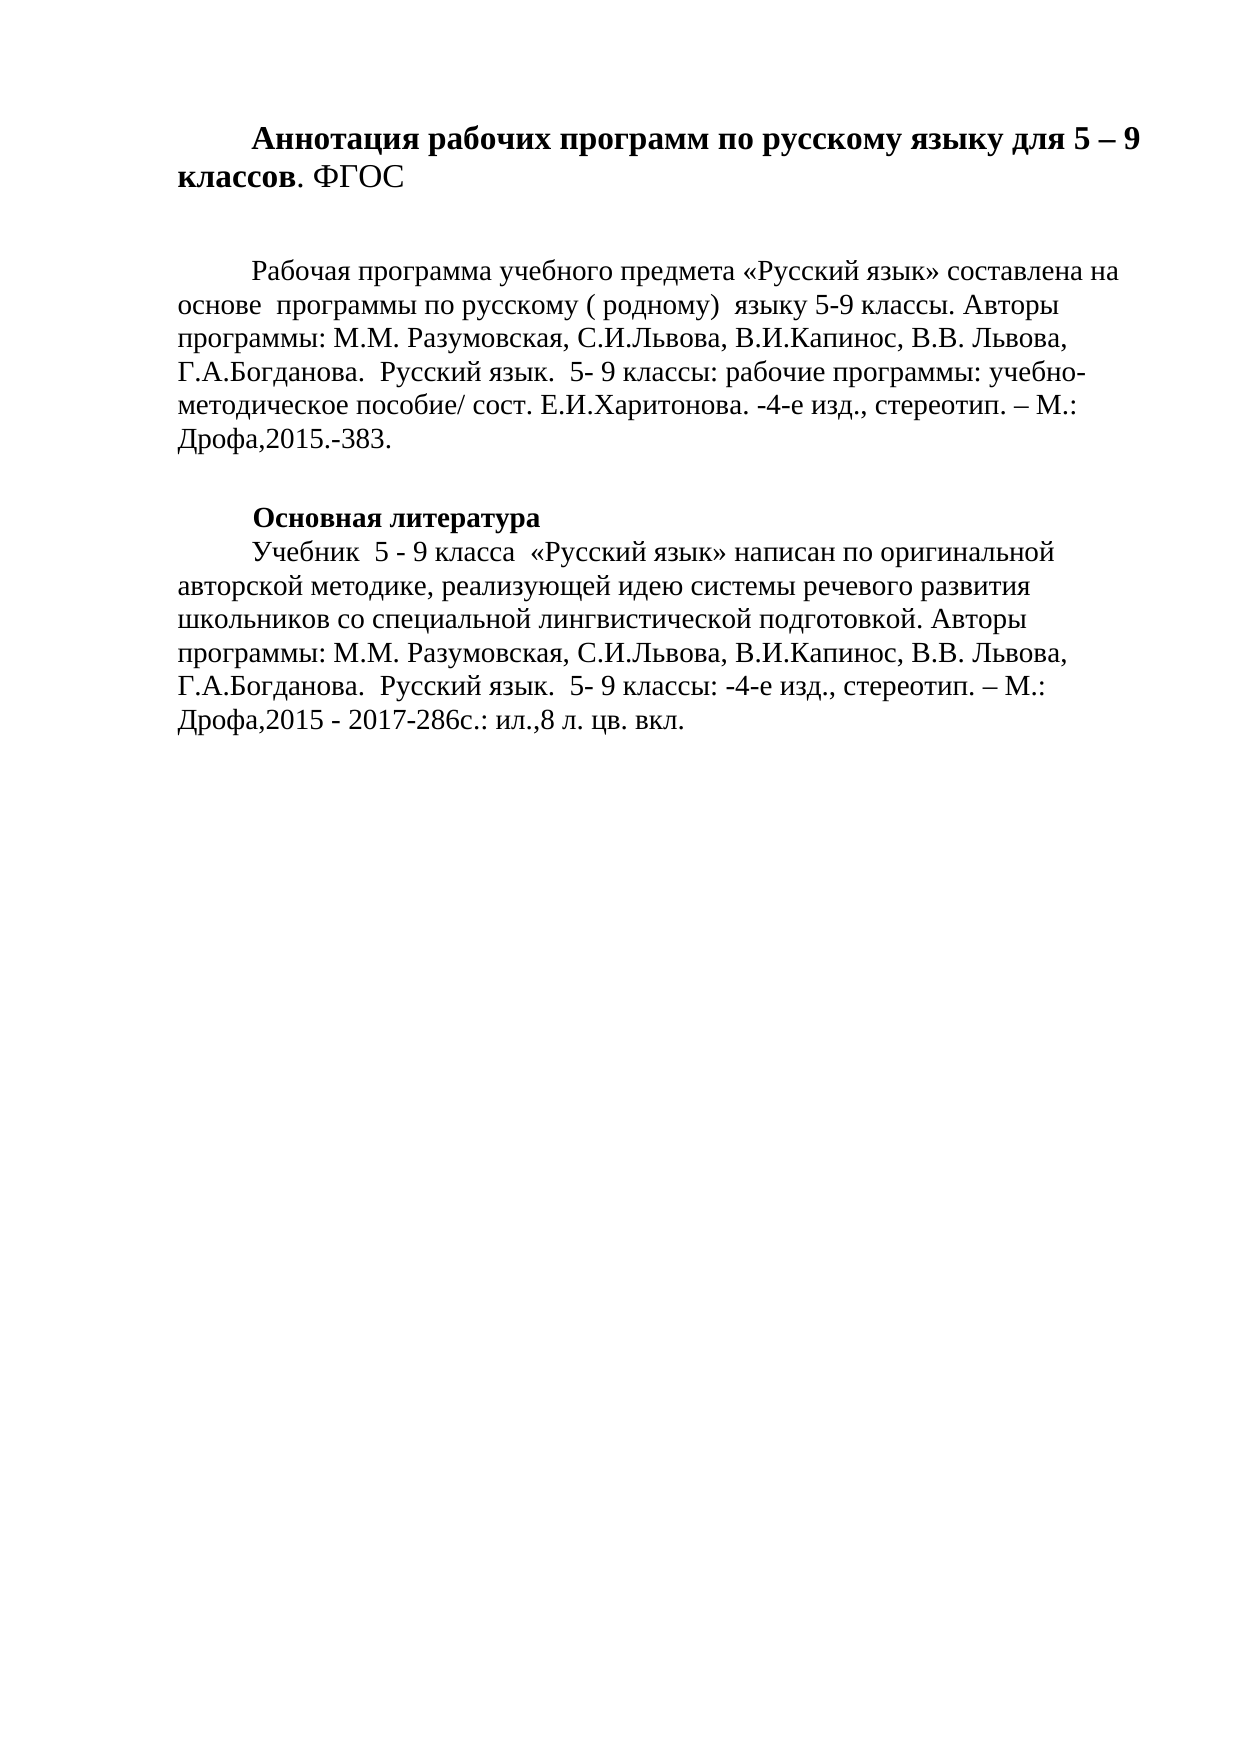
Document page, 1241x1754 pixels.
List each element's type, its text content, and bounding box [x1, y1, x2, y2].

text Учебник 5 - 9 класса «Русский язык» написан по оригинальной авторской методике, реализующей идею системы речевого развития школьников со специальной лингвистической подготовкой. Авторы программы: М.М. Разумовская, С.И.Львова, В.И.Капинос, В.В. Львова, Г.А.Богданова. Русский язык. 5- 9 классы: -4-е изд., стереотип. – М.: Дрофа,2015 - 2017-286с.: ил.,8 л. цв. вкл. [177, 534, 1152, 735]
text Основная литература [177, 501, 1152, 534]
text Аннотация рабочих программ по русскому языку для 5 – 9 классов. ФГОС [177, 118, 1152, 195]
text Рабочая программа учебного предмета «Русский язык» составлена на основе программы по русскому ( родному) языку 5-9 классы. Авторы программы: М.М. Разумовская, С.И.Львова, В.И.Капинос, В.В. Львова, Г.А.Богданова. Русский язык. 5- 9 классы: рабочие программы: учебно-методическое пособие/ сост. Е.И.Харитонова. -4-е изд., стереотип. – М.: Дрофа,2015.-383. [177, 253, 1152, 454]
